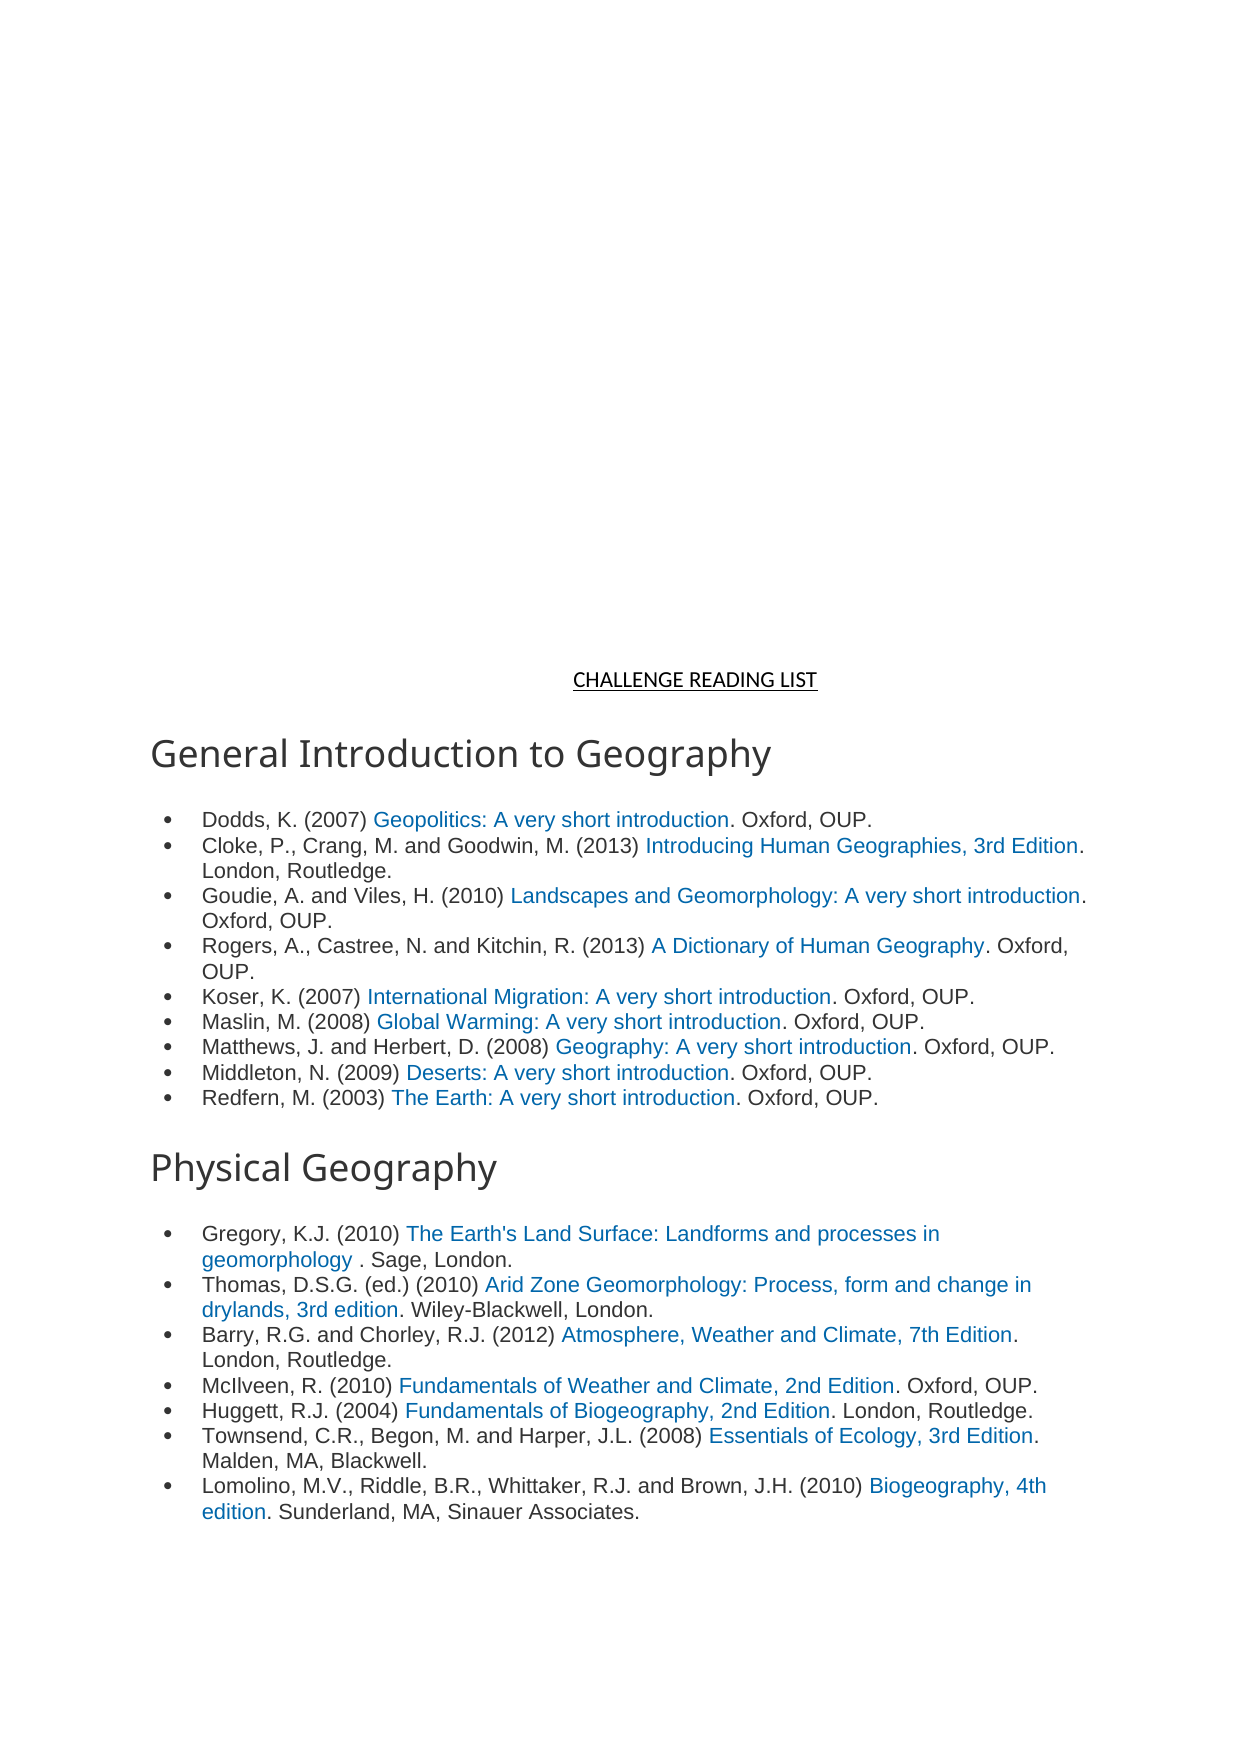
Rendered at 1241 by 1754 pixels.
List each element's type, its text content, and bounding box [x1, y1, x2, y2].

list Cloke, P., Crang, M. and Goodwin, M. (2013) Introducing Human Geographies, 3rd Edition. London, Routledge. [164, 832, 1090, 883]
list Koser, K. (2007) International Migration: A very short introduction. Oxford, OUP. [164, 984, 1090, 1009]
list McIlveen, R. (2010) Fundamentals of Weather and Climate, 2nd Edition. Oxford, OUP. [164, 1372, 1090, 1398]
list Middleton, N. (2009) Deserts: A very short introduction. Oxford, OUP. [164, 1059, 1090, 1084]
list Dodds, K. (2007) Geopolitics: A very short introduction. Oxford, OUP. [164, 807, 1090, 832]
text CHALLENGE READING LIST [150, 666, 1090, 694]
list Townsend, C.R., Begon, M. and Harper, J.L. (2008) Essentials of Ecology, 3rd Edition. Malden, MA, Blackwell. [164, 1423, 1090, 1473]
list Lomolino, M.V., Riddle, B.R., Whittaker, R.J. and Brown, J.H. (2010) Biogeography, 4th edition. Sunderland, MA, Sinauer Associates. [164, 1473, 1090, 1524]
list Goudie, A. and Viles, H. (2010) Landscapes and Geomorphology: A very short introduction. Oxford, OUP. [164, 883, 1090, 933]
list Gregory, K.J. (2010) The Earth's Land Surface: Landforms and processes in geomorphology . Sage, London. [164, 1221, 1090, 1272]
list Barry, R.G. and Chorley, R.J. (2012) Atmosphere, Weather and Climate, 7th Edition. London, Routledge. [164, 1322, 1090, 1372]
list Thomas, D.S.G. (ed.) (2010) Arid Zone Geomorphology: Process, form and change in drylands, 3rd edition. Wiley-Blackwell, London. [164, 1272, 1090, 1322]
text General Introduction to Geography [150, 727, 1090, 778]
list Rogers, A., Castree, N. and Kitchin, R. (2013) A Dictionary of Human Geography. Oxford, OUP. [164, 933, 1090, 984]
text Physical Geography [150, 1141, 1090, 1192]
list Huggett, R.J. (2004) Fundamentals of Biogeography, 2nd Edition. London, Routledge. [164, 1398, 1090, 1423]
list Redfern, M. (2003) The Earth: A very short introduction. Oxford, OUP. [164, 1084, 1090, 1110]
list Matthews, J. and Herbert, D. (2008) Geography: A very short introduction. Oxford, OUP. [164, 1034, 1090, 1059]
list Maslin, M. (2008) Global Warming: A very short introduction. Oxford, OUP. [164, 1009, 1090, 1034]
